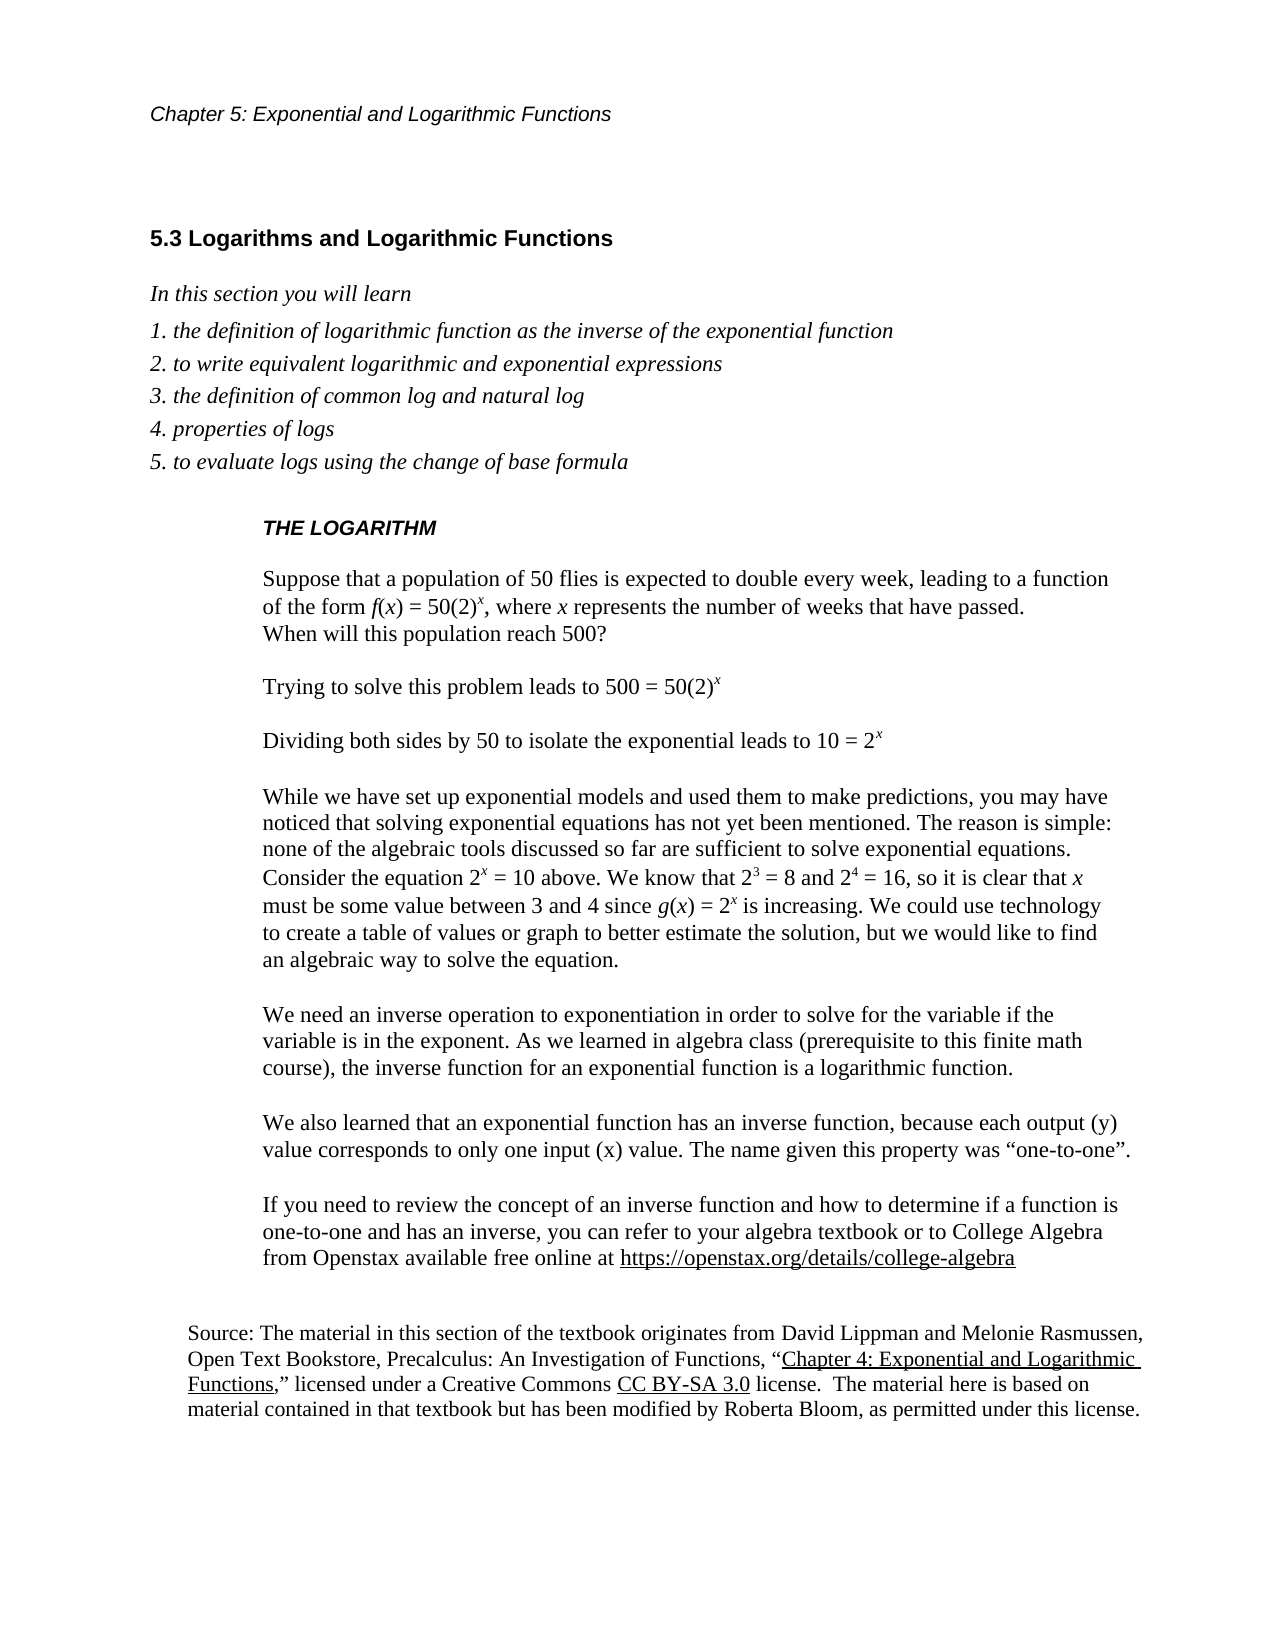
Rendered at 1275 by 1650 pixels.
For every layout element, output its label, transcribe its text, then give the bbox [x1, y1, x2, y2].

text Trying to solve this problem leads to 500 = 50(2)x [262, 671, 1116, 700]
text In this section you will learn [150, 281, 1125, 307]
subtitle 5.3 Logarithms and Logarithmic Functions [150, 225, 1125, 251]
text If you need to review the concept of an inverse function and how to determine if a function is one-to-one and has an inverse, you can refer to your algebra textbook or to College Algebra from Openstax available free online at https://openstax.org/details/college-algebra [262, 1191, 1125, 1270]
text While we have set up exponential models and used them to make predictions, you may have noticed that solving exponential equations has not yet been mentioned. The reason is simple: none of the algebraic tools discussed so far are sufficient to solve exponential equations. Consider the equation 2x = 10 above. We know that 23 = 8 and 24 = 16, so it is clear that x must be some value between 3 and 4 since g(x) = 2x is increasing. We could use technology to create a table of values or graph to better estimate the solution, but we would like to find an algebraic way to solve the equation. [262, 783, 1125, 972]
text 1. the definition of logarithmic function as the inverse of the exponential function [150, 317, 1125, 344]
text Suppose that a population of 50 flies is expected to double every week, leading to a function of the form f(x) = 50(2)x, where x represents the number of weeks that have passed. When will this population reach 500? [262, 565, 1116, 646]
text We also learned that an exponential function has an inverse function, because each output (y) value corresponds to only one input (x) value. The name given this property was “one-to-one”. [262, 1109, 1162, 1162]
text We need an inverse operation to exponentiation in order to solve for the variable if the variable is in the exponent. As we learned in algebra class (prerequisite to this finite math course), the inverse function for an exponential function is a logarithmic function. [262, 1001, 1125, 1080]
text 2. to write equivalent logarithmic and exponential expressions [150, 350, 1125, 376]
text 3. the definition of common log and natural log [150, 382, 1125, 409]
text 4. properties of logs [150, 415, 1125, 441]
subtitle THE LOGARITHM [262, 516, 1125, 540]
text 5. to evaluate logs using the change of base formula [150, 448, 1125, 474]
text Source: The material in this section of the textbook originates from David Lippman and Melonie Rasmussen, Open Text Bookstore, Precalculus: An Investigation of Functions, “Chapter 4: Exponential and Logarithmic Functions,” licensed under a Creative Commons CC BY-SA 3.0 license. The material here is based on material contained in that textbook but has been modified by Roberta Bloom, as permitted under this license. [187, 1320, 1153, 1421]
text Dividing both sides by 50 to isolate the exponential leads to 10 = 2x [262, 725, 1125, 754]
